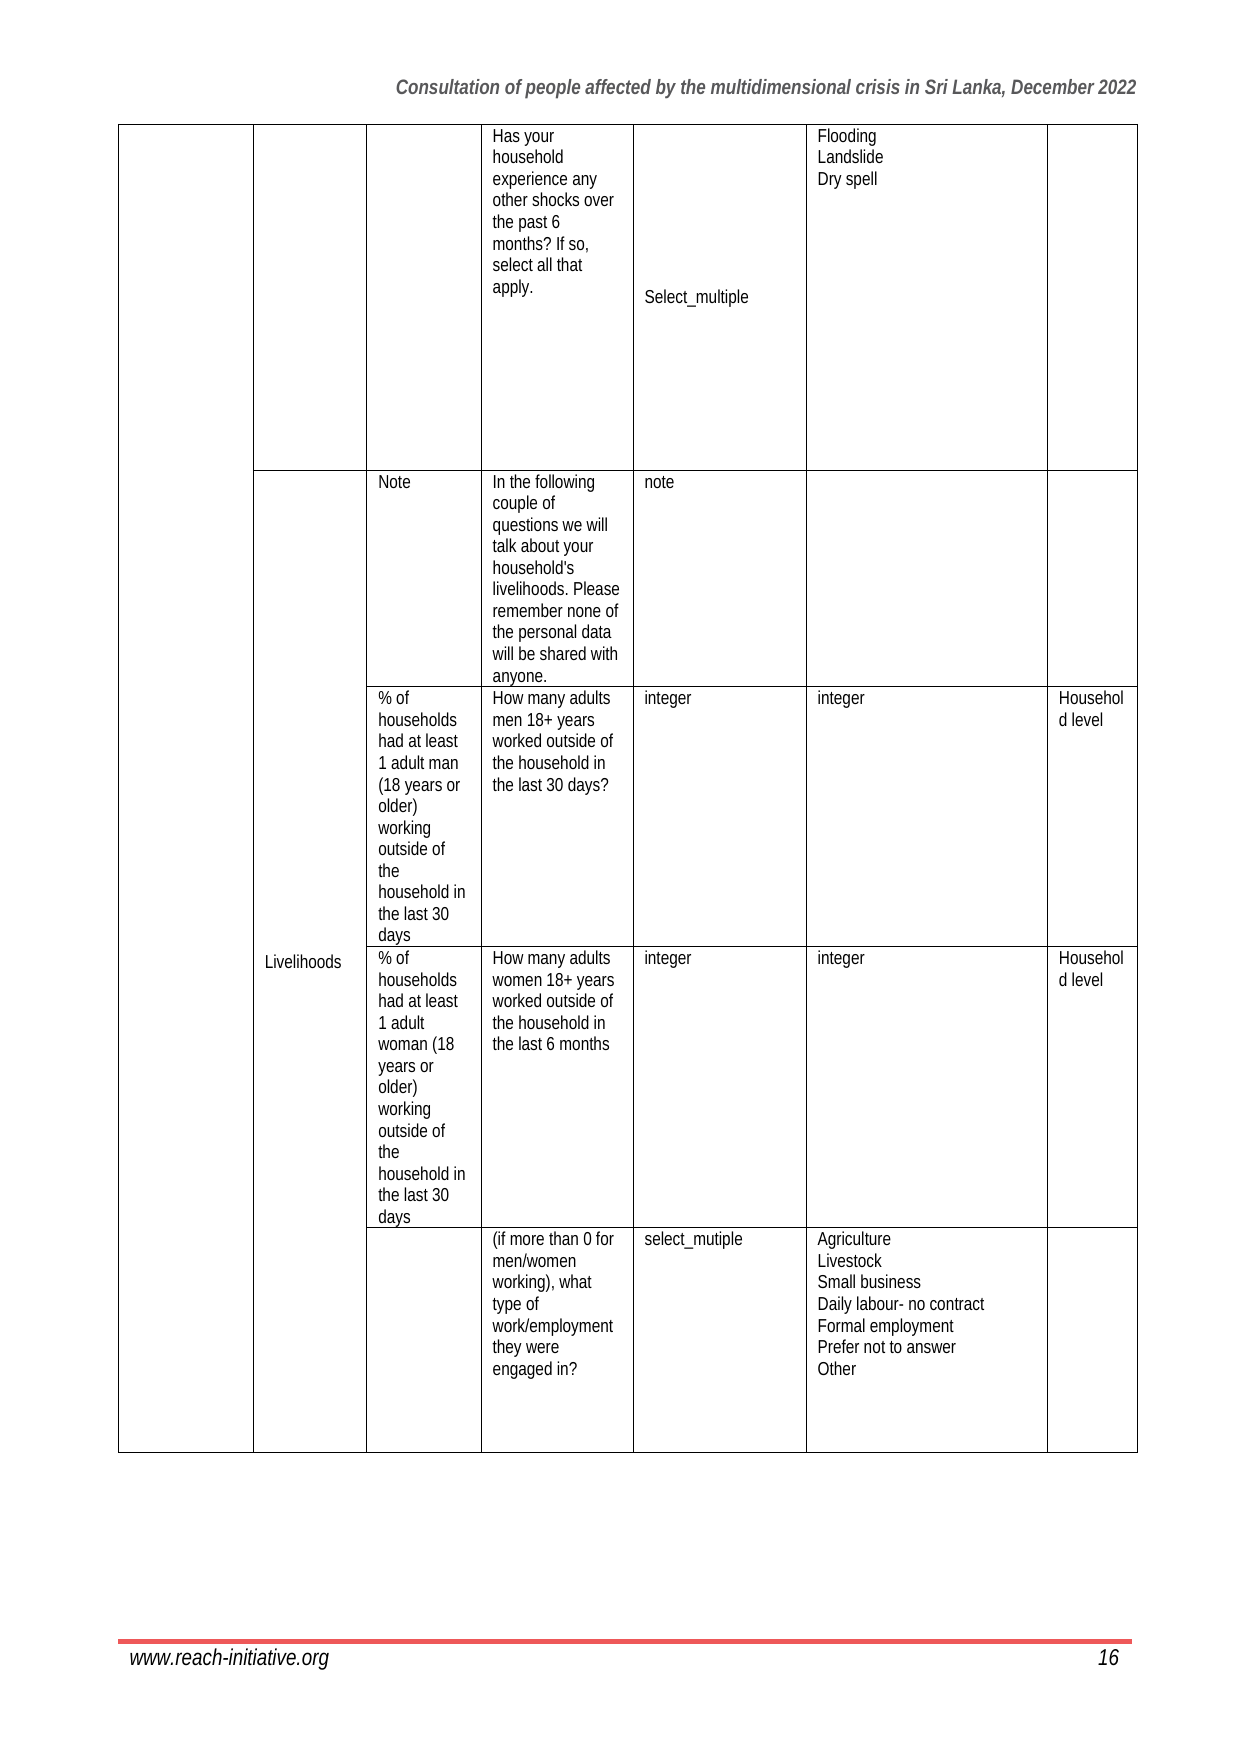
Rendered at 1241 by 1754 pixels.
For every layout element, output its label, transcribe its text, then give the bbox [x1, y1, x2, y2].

table_cell select_mutiple [634, 1228, 806, 1452]
table_cell Select_multiple [634, 125, 806, 469]
table_cell (if more than 0 for men/women working), what type of work/employment they were engaged in? [482, 1228, 633, 1452]
table_cell [1048, 125, 1137, 469]
table_cell integer [807, 947, 1047, 1227]
table_cell Household level [1048, 687, 1137, 946]
table_cell How many adults men 18+ years worked outside of the household in the last 30 days? [482, 687, 633, 946]
table_cell In the following couple of questions we will talk about your household's livelihoods. Please remember none of the personal data will be shared with anyone. [482, 471, 633, 686]
table_cell % of households had at least 1 adult man (18 years or older) working outside of the household in the last 30 days [367, 687, 481, 946]
table_cell Livelihoods [254, 471, 366, 1452]
table_cell Household level [1048, 947, 1137, 1227]
table_cell integer [634, 687, 806, 946]
table_cell [367, 125, 481, 469]
table_cell [367, 1228, 481, 1452]
table_cell Agriculture Livestock Small business Daily labour- no contract Formal employment Prefer not to answer Other [807, 1228, 1047, 1452]
table_cell note [634, 471, 806, 686]
table_cell [807, 471, 1047, 686]
table_cell Note [367, 471, 481, 686]
table_cell Has your household experience any other shocks over the past 6 months? If so, select all that apply. [482, 125, 633, 469]
table_cell [1048, 471, 1137, 686]
table_cell How many adults women 18+ years worked outside of the household in the last 6 months [482, 947, 633, 1227]
table_cell integer [807, 687, 1047, 946]
table_cell integer [634, 947, 806, 1227]
table_cell [254, 125, 366, 469]
table_cell [1048, 1228, 1137, 1452]
table_cell % of households had at least 1 adult woman (18 years or older) working outside of the household in the last 30 days [367, 947, 481, 1227]
table_cell Flooding Landslide Dry spell [807, 125, 1047, 469]
